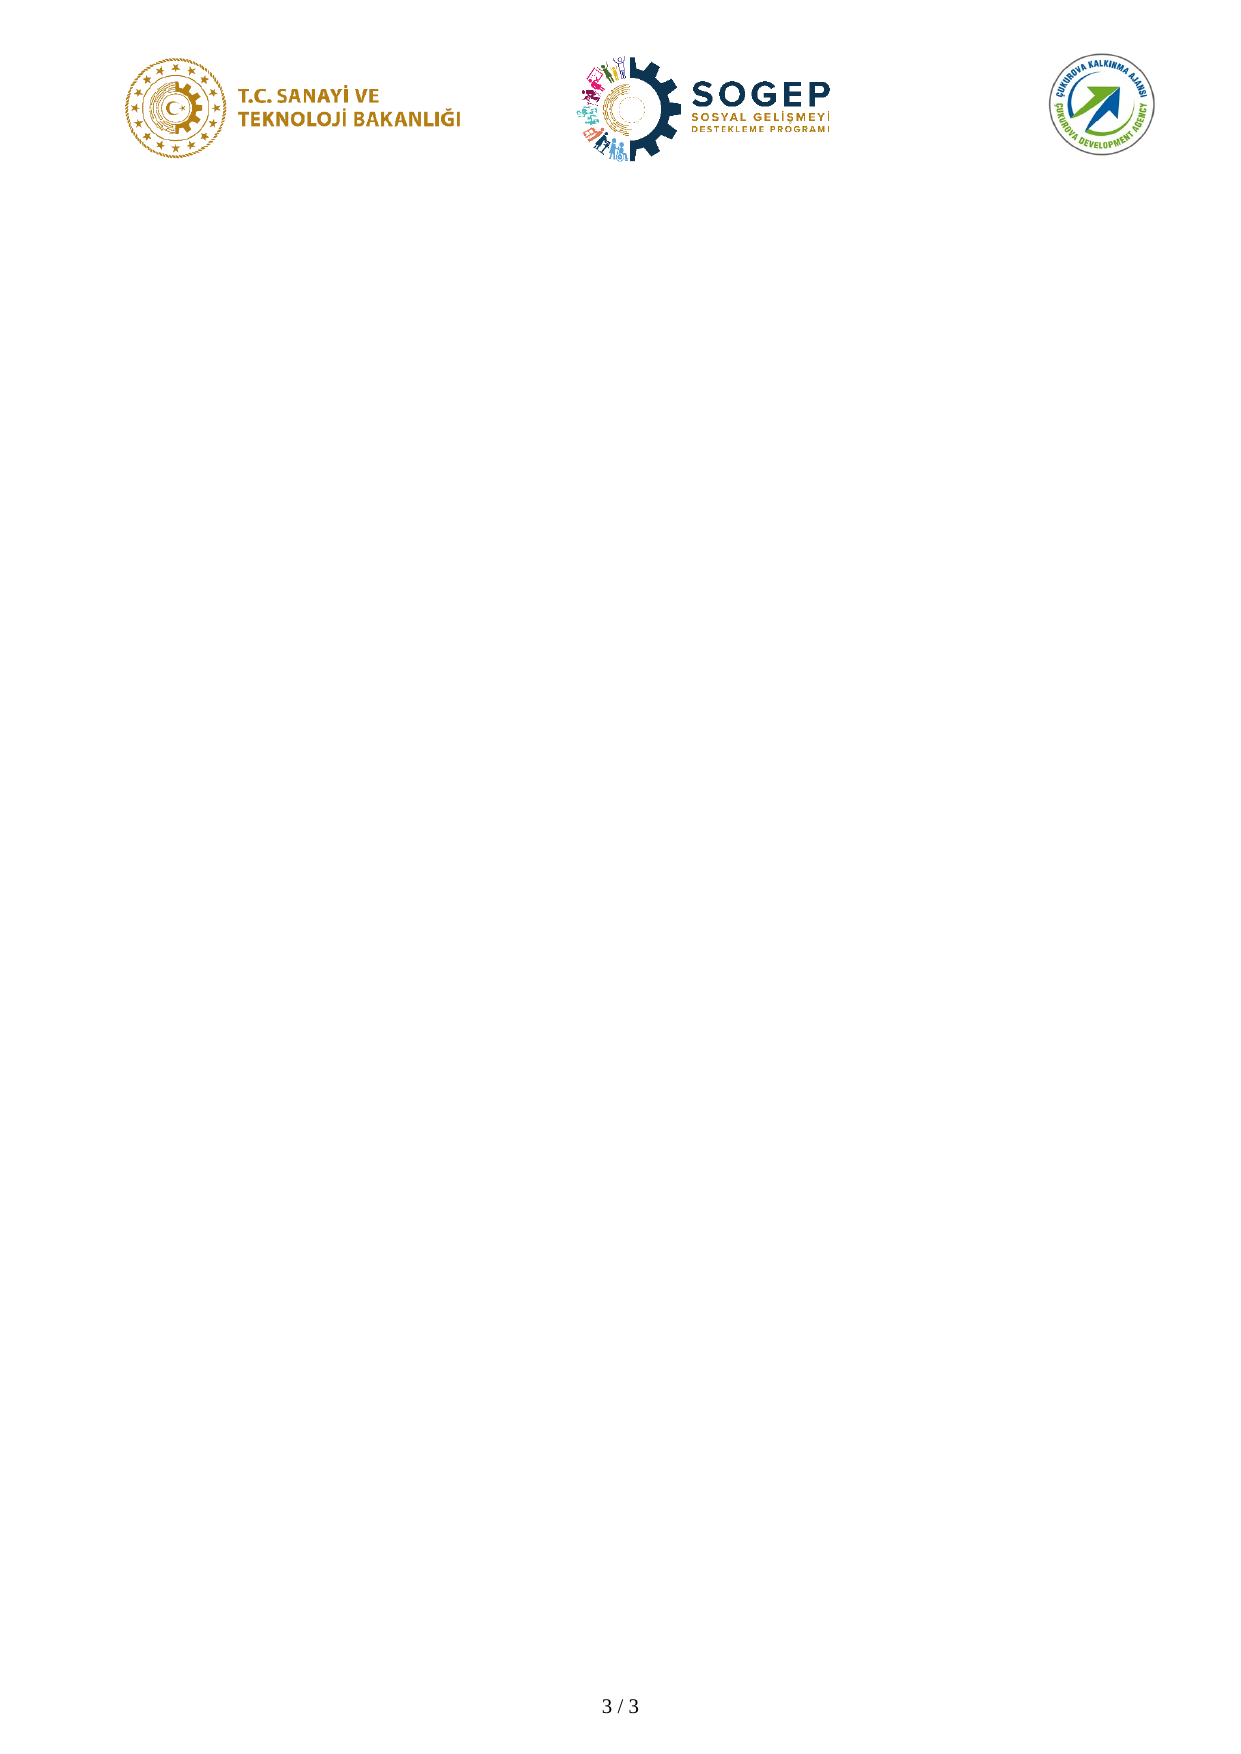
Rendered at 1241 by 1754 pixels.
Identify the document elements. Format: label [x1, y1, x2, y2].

picture [118, 52, 466, 165]
picture [1025, 44, 1182, 174]
picture [569, 52, 848, 165]
